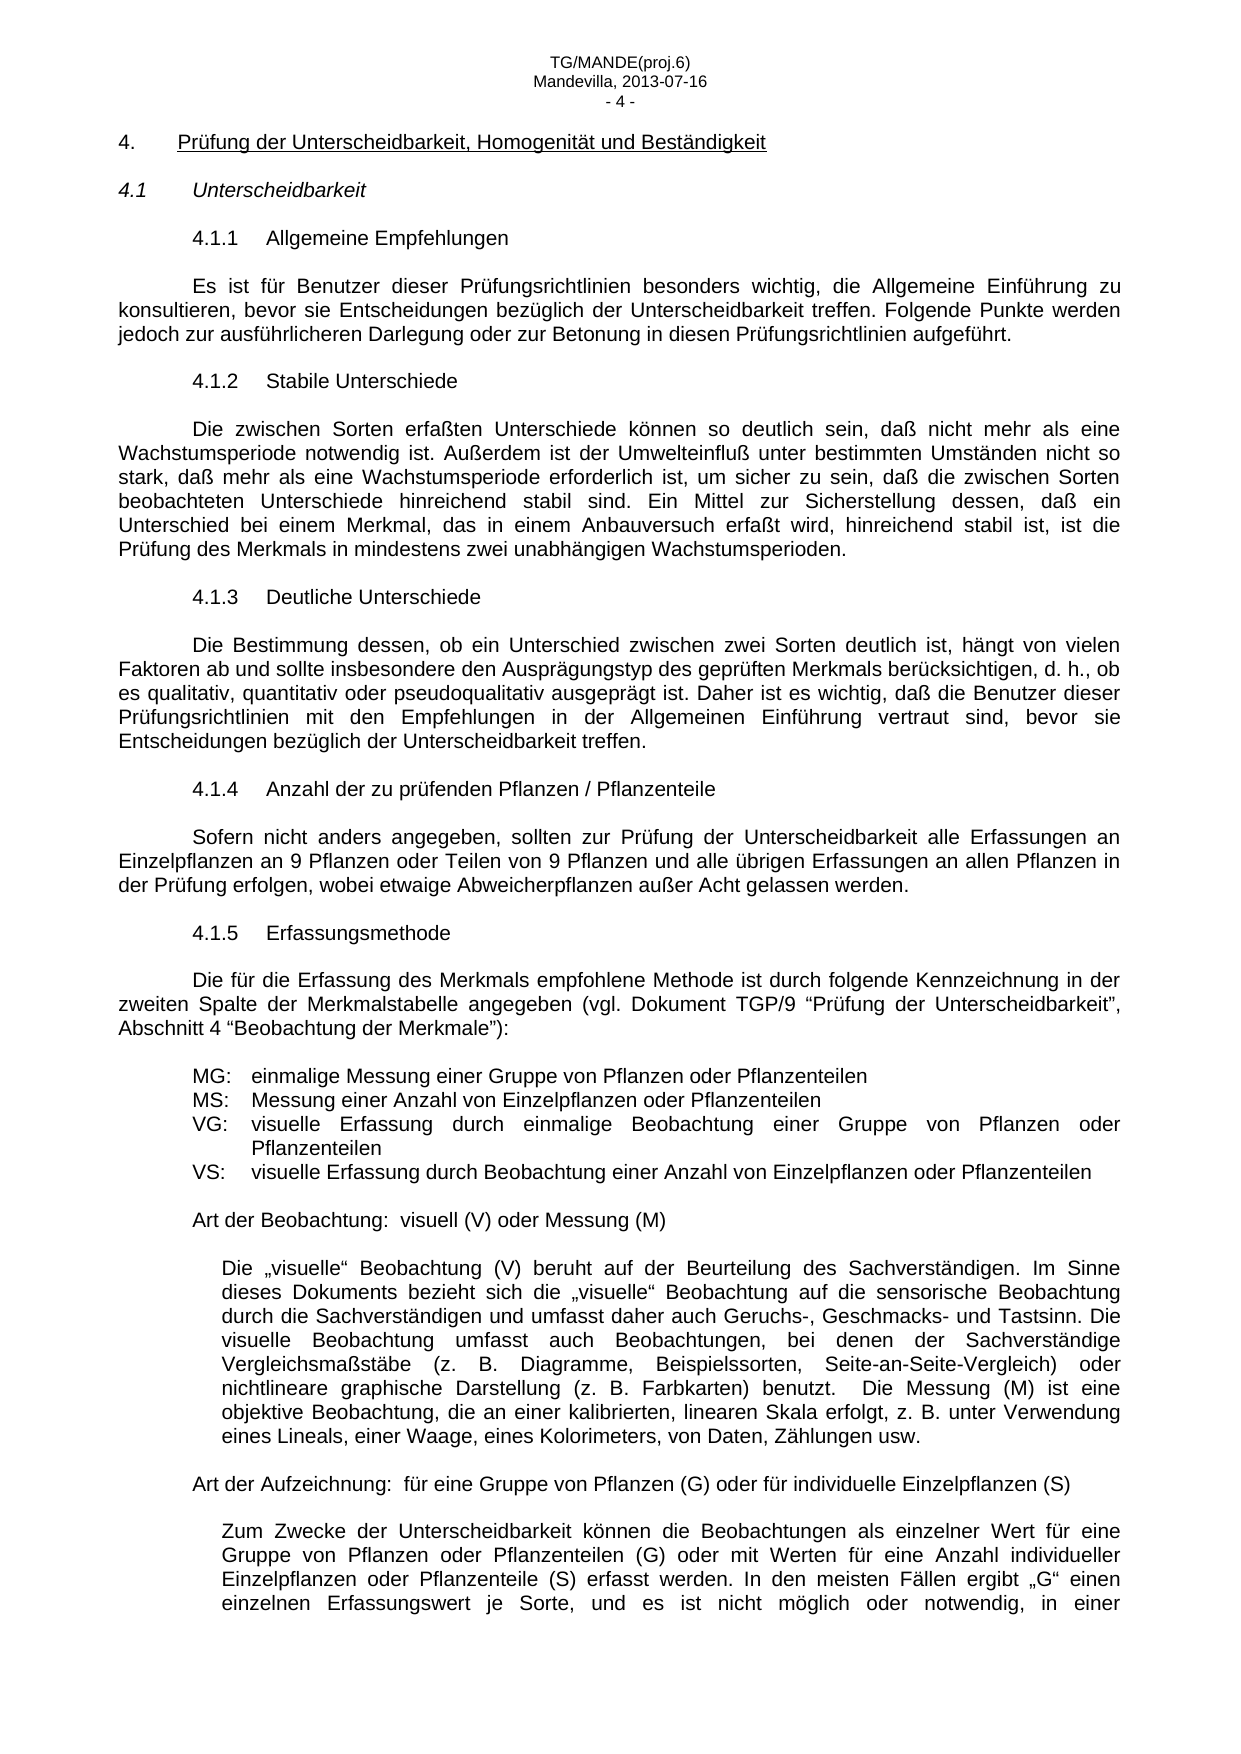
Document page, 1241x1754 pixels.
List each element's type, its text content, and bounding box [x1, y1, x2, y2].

text Art der Aufzeichnung: für eine Gruppe von Pflanzen (G) oder für individuelle Einzelpflanzen (S) [192, 1471, 1122, 1495]
subtitle 4.1.1 Allgemeine Empfehlungen [192, 226, 1122, 249]
text Die für die Erfassung des Merkmals empfohlene Methode ist durch folgende Kennzeichnung in der zweiten Spalte der Merkmalstabelle angegeben (vgl. Dokument TGP/9 “Prüfung der Unterscheidbarkeit”, Abschnitt 4 “Beobachtung der Merkmale”): [118, 968, 1122, 1040]
text Es ist für Benutzer dieser Prüfungsrichtlinien besonders wichtig, die Allgemeine Einführung zu konsultieren, bevor sie Entscheidungen bezüglich der Unterscheidbarkeit treffen. Folgende Punkte werden jedoch zur ausführlicheren Darlegung oder zur Betonung in diesen Prüfungsrichtlinien aufgeführt. [118, 273, 1122, 345]
text MG: einmalige Messung einer Gruppe von Pflanzen oder Pflanzenteilen [192, 1064, 1122, 1088]
text Die „visuelle“ Beobachtung (V) beruht auf der Beurteilung des Sachverständigen. Im Sinne dieses Dokuments bezieht sich die „visuelle“ Beobachtung auf die sensorische Beobachtung durch die Sachverständigen und umfasst daher auch Geruchs-, Geschmacks- und Tastsinn. Die visuelle Beobachtung umfasst auch Beobachtungen, bei denen der Sachverständige Vergleichsmaßstäbe (z. B. Diagramme, Beispielssorten, Seite-an-Seite-Vergleich) oder nichtlineare graphische Darstellung (z. B. Farbkarten) benutzt. Die Messung (M) ist eine objektive Beobachtung, die an einer kalibrierten, linearen Skala erfolgt, z. B. unter Verwendung eines Lineals, einer Waage, eines Kolorimeters, von Daten, Zählungen usw. [221, 1256, 1122, 1447]
text Die Bestimmung dessen, ob ein Unterschied zwischen zwei Sorten deutlich ist, hängt von vielen Faktoren ab und sollte insbesondere den Ausprägungstyp des geprüften Merkmals berücksichtigen, d. h., ob es qualitativ, quantitativ oder pseudoqualitativ ausgeprägt ist. Daher ist es wichtig, daß die Benutzer dieser Prüfungsrichtlinien mit den Empfehlungen in der Allgemeinen Einführung vertraut sind, bevor sie Entscheidungen bezüglich der Unterscheidbarkeit treffen. [118, 633, 1122, 753]
text VS: visuelle Erfassung durch Beobachtung einer Anzahl von Einzelpflanzen oder Pflanzenteilen [192, 1160, 1122, 1184]
subtitle 4.1.3 Deutliche Unterschiede [192, 585, 1122, 609]
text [221, 1519, 1122, 1615]
text Sofern nicht anders angegeben, sollten zur Prüfung der Unterscheidbarkeit alle Erfassungen an Einzelpflanzen an 9 Pflanzen oder Teilen von 9 Pflanzen und alle übrigen Erfassungen an allen Pflanzen in der Prüfung erfolgen, wobei etwaige Abweicherpflanzen außer Acht gelassen werden. [118, 824, 1122, 896]
subtitle 4.1.2 Stabile Unterschiede [192, 369, 1122, 393]
text VG: visuelle Erfassung durch einmalige Beobachtung einer Gruppe von Pflanzen oder Pflanzenteilen [192, 1112, 1122, 1160]
subtitle 4.1 Unterscheidbarkeit [118, 178, 1122, 202]
subtitle 4.1.4 Anzahl der zu prüfenden Pflanzen / Pflanzenteile [192, 777, 1122, 801]
text Art der Beobachtung: visuell (V) oder Messung (M) [192, 1208, 1122, 1232]
text MS: Messung einer Anzahl von Einzelpflanzen oder Pflanzenteilen [192, 1088, 1122, 1112]
subtitle Prüfung der Unterscheidbarkeit, Homogenität und Beständigkeit [118, 130, 1122, 154]
subtitle 4.1.5 Erfassungsmethode [192, 920, 1122, 944]
text Die zwischen Sorten erfaßten Unterschiede können so deutlich sein, daß nicht mehr als eine Wachstumsperiode notwendig ist. Außerdem ist der Umwelteinfluß unter bestimmten Umständen nicht so stark, daß mehr als eine Wachstumsperiode erforderlich ist, um sicher zu sein, daß die zwischen Sorten beobachteten Unterschiede hinreichend stabil sind. Ein Mittel zur Sicherstellung dessen, daß ein Unterschied bei einem Merkmal, das in einem Anbauversuch erfaßt wird, hinreichend stabil ist, ist die Prüfung des Merkmals in mindestens zwei unabhängigen Wachstumsperioden. [118, 417, 1122, 561]
